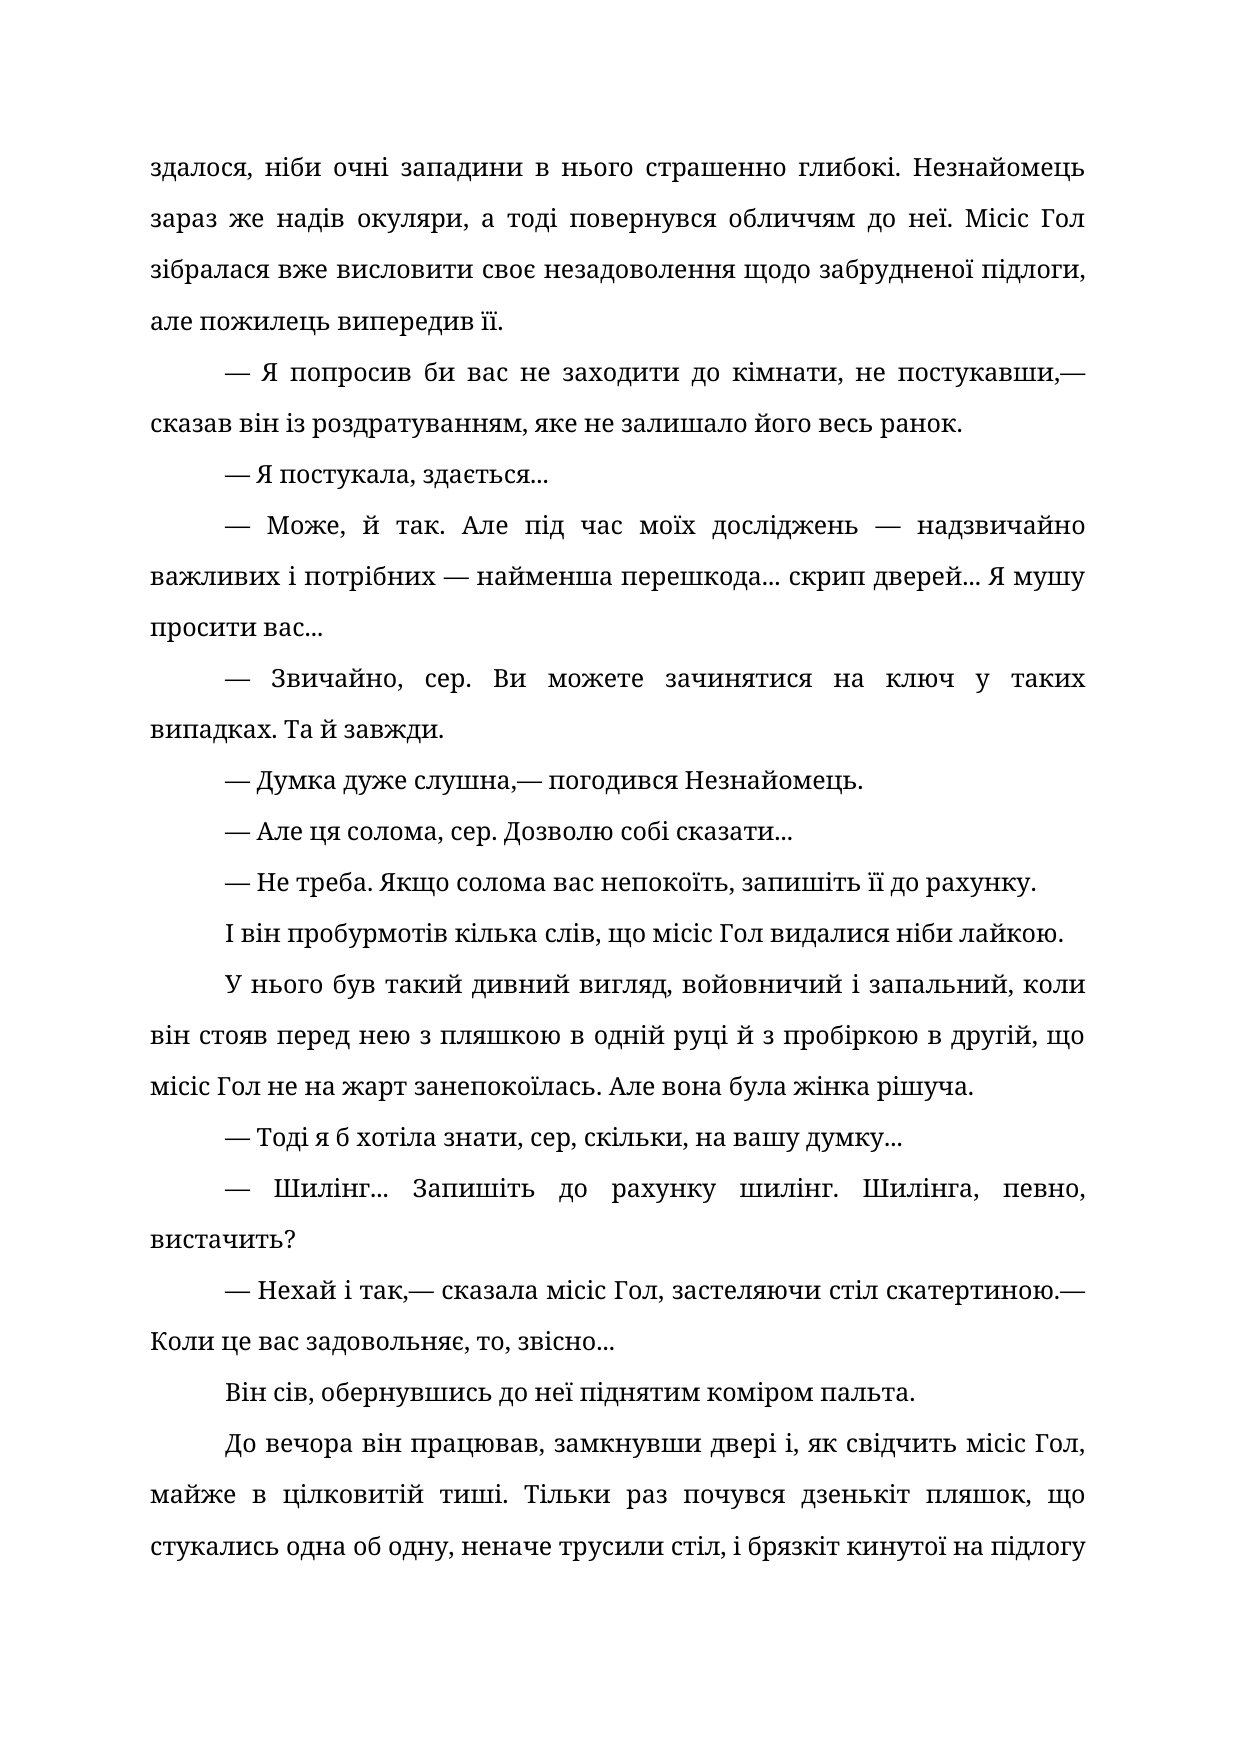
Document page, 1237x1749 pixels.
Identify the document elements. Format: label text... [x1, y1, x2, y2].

text — Нехай і так,— сказала місіс Гол, застеляючи стіл скатертиною.— Коли це вас задовольняє, то, звісно... [150, 1273, 1086, 1358]
text — Може, й так. Але під час моїх досліджень — надзвичайно важливих і потрібних — найменша перешкода... скрип дверей... Я мушу просити вас... [150, 507, 1086, 643]
text — Шилінг... Запишіть до рахунку шилінг. Шилінга, певно, вистачить? [150, 1171, 1086, 1256]
text — Тоді я б хотіла знати, сер, скільки, на вашу думку... [150, 1120, 1086, 1154]
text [150, 1426, 1086, 1562]
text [150, 150, 1086, 337]
text Він сів, обернувшись до неї піднятим коміром пальта. [150, 1375, 1086, 1409]
text — Я постукала, здається... [150, 456, 1086, 490]
text У нього був такий дивний вигляд, войовничий і запальний, коли він стояв перед нею з пляшкою в одній руці й з пробіркою в другій, що місіс Гол не на жарт занепокоїлась. Але вона була жінка рішуча. [150, 967, 1086, 1103]
text — Думка дуже слушна,— погодився Незнайомець. [150, 762, 1086, 797]
text — Не треба. Якщо солома вас непокоїть, запишіть її до рахунку. [150, 864, 1086, 899]
text — Але ця солома, сер. Дозволю собі сказати... [150, 813, 1086, 848]
text — Звичайно, сер. Ви можете зачинятися на ключ у таких випадках. Та й завжди. [150, 660, 1086, 746]
text — Я попросив би вас не заходити до кімнати, не постукавши,— сказав він із роздратуванням, яке не залишало його весь ранок. [150, 354, 1086, 439]
text І він пробурмотів кілька слів, що місіс Гол видалися ніби лайкою. [150, 916, 1086, 950]
